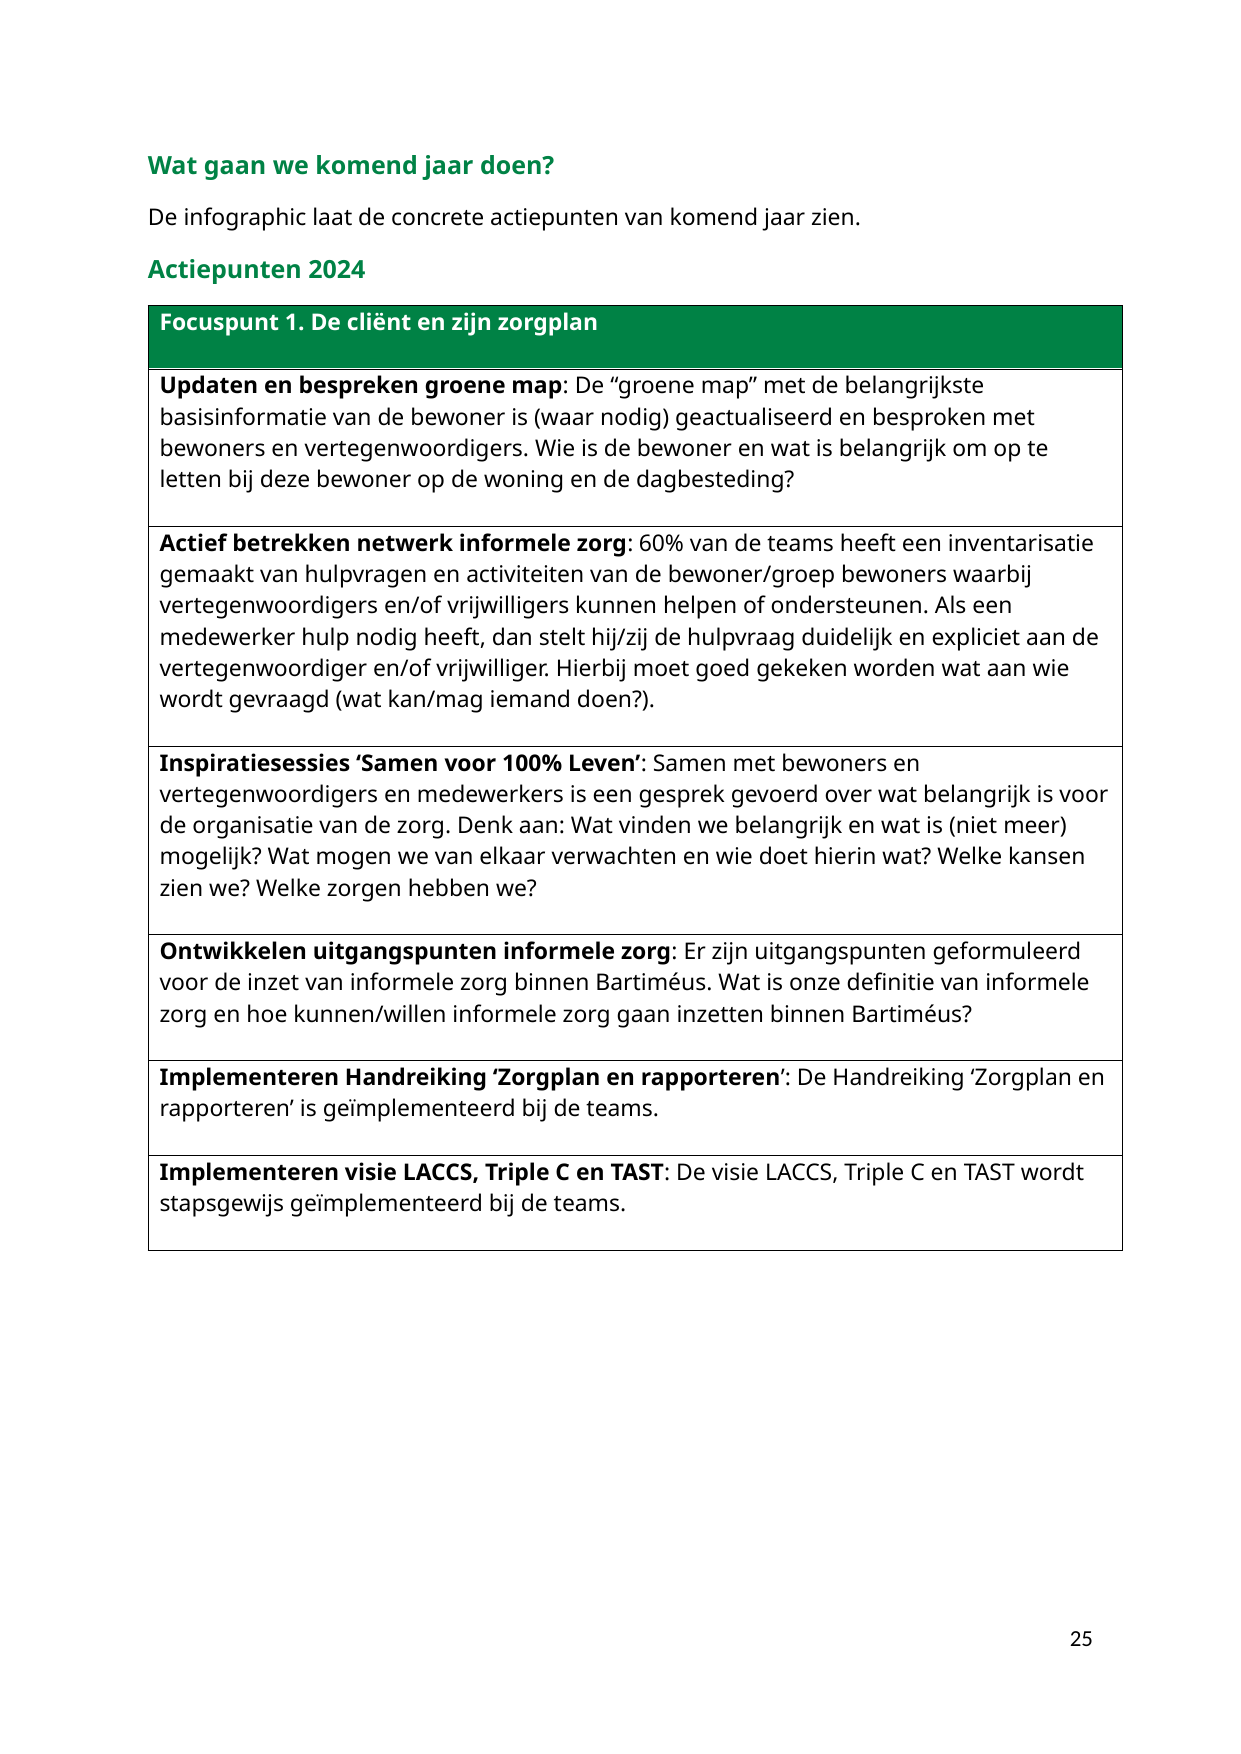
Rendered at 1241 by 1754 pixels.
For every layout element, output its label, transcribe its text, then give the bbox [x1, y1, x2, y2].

table_cell Actief betrekken netwerk informele zorg: 60% van de teams heeft een inventarisatie gemaakt van hulpvragen en activiteiten van de bewoner/groep bewoners waarbij vertegenwoordigers en/of vrijwilligers kunnen helpen of ondersteunen. Als een medewerker hulp nodig heeft, dan stelt hij/zij de hulpvraag duidelijk en expliciet aan de vertegenwoordiger en/of vrijwilliger. Hierbij moet goed gekeken worden wat aan wie wordt gevraagd (wat kan/mag iemand doen?). [149, 527, 1122, 746]
table_cell Ontwikkelen uitgangspunten informele zorg: Er zijn uitgangspunten geformuleerd voor de inzet van informele zorg binnen Bartiméus. Wat is onze definitie van informele zorg en hoe kunnen/willen informele zorg gaan inzetten binnen Bartiméus? [149, 935, 1122, 1060]
text Wat gaan we komend jaar doen? [148, 148, 1093, 182]
table_cell Implementeren Handreiking ‘Zorgplan en rapporteren’: De Handreiking ‘Zorgplan en rapporteren’ is geïmplementeerd bij de teams. [149, 1061, 1122, 1155]
table_header Focuspunt 1. De cliënt en zijn zorgplan [149, 306, 1122, 368]
table_cell Updaten en bespreken groene map: De “groene map” met de belangrijkste basisinformatie van de bewoner is (waar nodig) geactualiseerd en besproken met bewoners en vertegenwoordigers. Wie is de bewoner en wat is belangrijk om op te letten bij deze bewoner op de woning en de dagbesteding? [149, 370, 1122, 526]
text De infographic laat de concrete actiepunten van komend jaar zien. [148, 201, 1093, 232]
table_cell Inspiratiesessies ‘Samen voor 100% Leven’: Samen met bewoners en vertegenwoordigers en medewerkers is een gesprek gevoerd over wat belangrijk is voor de organisatie van de zorg. Denk aan: Wat vinden we belangrijk en wat is (niet meer) mogelijk? Wat mogen we van elkaar verwachten en wie doet hierin wat? Welke kansen zien we? Welke zorgen hebben we? [149, 747, 1122, 934]
table_cell Implementeren visie LACCS, Triple C en TAST: De visie LACCS, Triple C en TAST wordt stapsgewijs geïmplementeerd bij de teams. [149, 1156, 1122, 1250]
text Actiepunten 2024 [148, 251, 1093, 286]
